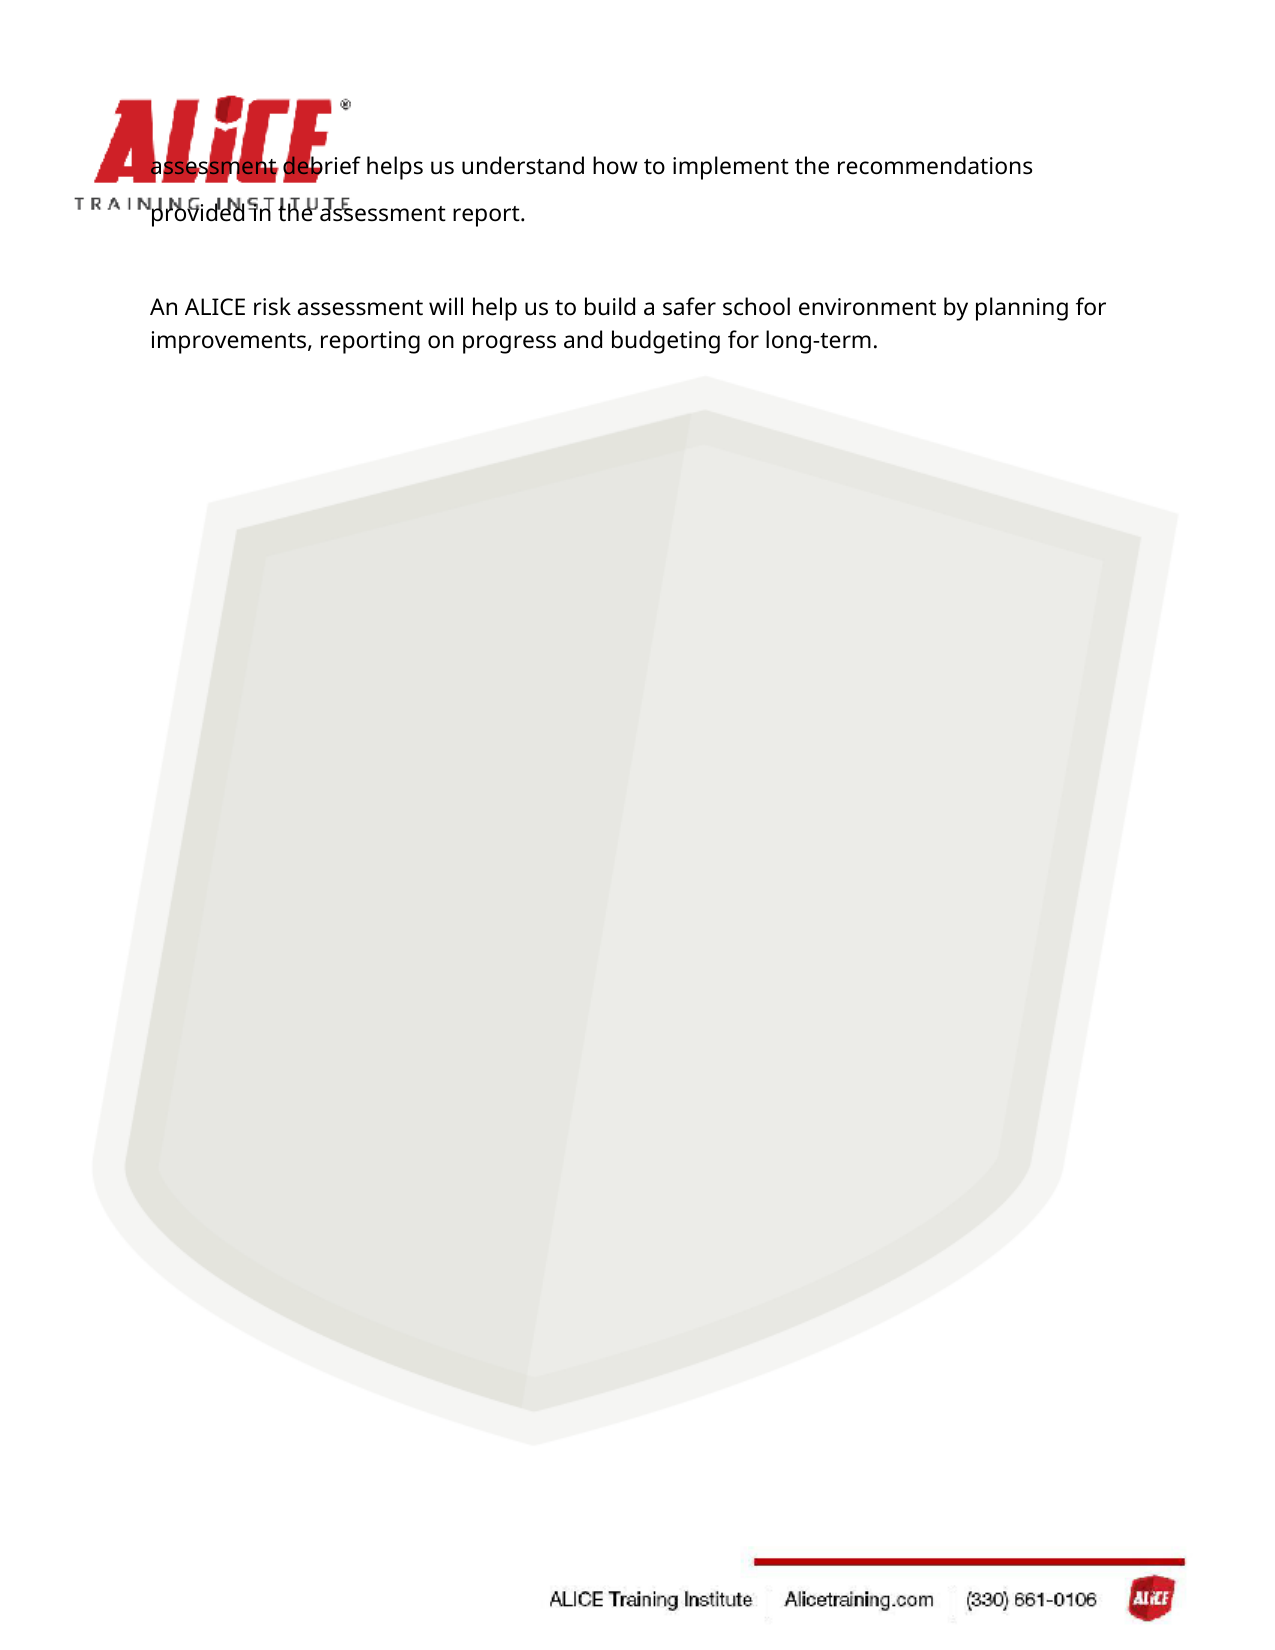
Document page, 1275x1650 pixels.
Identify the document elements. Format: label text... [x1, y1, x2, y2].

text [150, 150, 1125, 228]
text An ALICE risk assessment will help us to build a safer school environment by planning for improvements, reporting on progress and budgeting for long-term. [150, 291, 1125, 356]
picture [0, 0, 1275, 1650]
